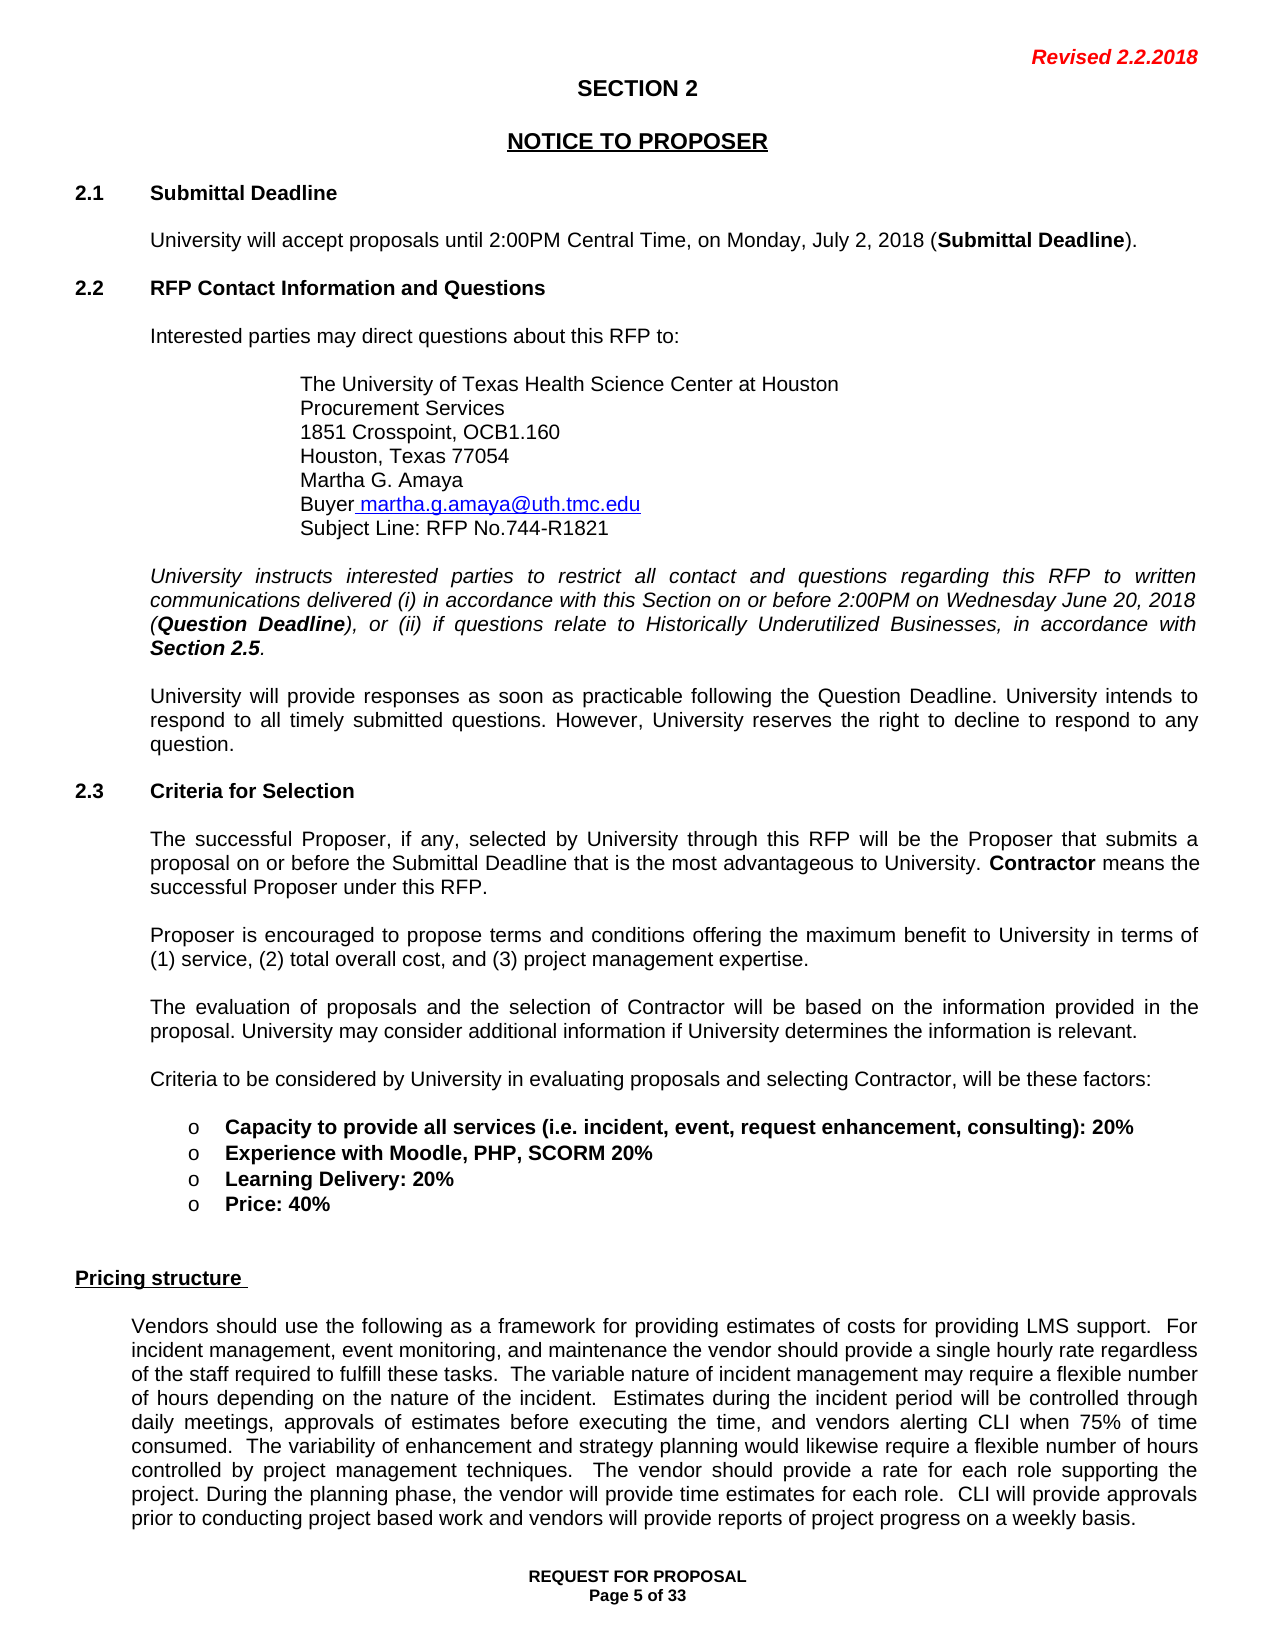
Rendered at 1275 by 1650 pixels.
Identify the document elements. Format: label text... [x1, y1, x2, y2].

text University will provide responses as soon as practicable following the Question Deadline. University intends to respond to all timely submitted questions. However, University reserves the right to decline to respond to any question. [150, 683, 1200, 755]
text Martha G. Amaya [300, 468, 1200, 492]
text 1851 Crosspoint, OCB1.160 [300, 420, 1200, 444]
text The evaluation of proposals and the selection of Contractor will be based on the information provided in the proposal. University may consider additional information if University determines the information is relevant. [150, 995, 1200, 1043]
subtitle Capacity to provide all services (i.e. incident, event, request enhancement, consulting): 20% [187, 1115, 1200, 1141]
text Subject Line: RFP No.744-R1821 [300, 516, 1200, 540]
text Proposer is encouraged to propose terms and conditions offering the maximum benefit to University in terms of (1) service, (2) total overall cost, and (3) project management expertise. [150, 923, 1200, 971]
subtitle Pricing structure [75, 1266, 1200, 1290]
text NOTICE TO PROPOSER [75, 128, 1200, 154]
subtitle Learning Delivery: 20% [187, 1166, 1200, 1192]
text The successful Proposer, if any, selected by University through this RFP will be the Proposer that submits a proposal on or before the Submittal Deadline that is the most advantageous to University. Contractor means the successful Proposer under this RFP. [150, 827, 1200, 899]
subtitle Experience with Moodle, PHP, SCORM 20% [187, 1141, 1200, 1166]
text Vendors should use the following as a framework for providing estimates of costs for providing LMS support. For incident management, event monitoring, and maintenance the vendor should provide a single hourly rate regardless of the staff required to fulfill these tasks. The variable nature of incident management may require a flexible number of hours depending on the nature of the incident. Estimates during the incident period will be controlled through daily meetings, approvals of estimates before executing the time, and vendors alerting CLI when 75% of time consumed. The variability of enhancement and strategy planning would likewise require a flexible number of hours controlled by project management techniques. The vendor should provide a rate for each role supporting the project. During the planning phase, the vendor will provide time estimates for each role. CLI will provide approvals prior to conducting project based work and vendors will provide reports of project progress on a weekly basis. [131, 1314, 1200, 1529]
text University instructs interested parties to restrict all contact and questions regarding this RFP to written communications delivered (i) in accordance with this Section on or before 2:00PM on Wednesday June 20, 2018 (Question Deadline), or (ii) if questions relate to Historically Underutilized Businesses, in accordance with Section 2.5. [150, 564, 1200, 659]
subtitle Price: 40% [187, 1192, 1200, 1218]
text Buyer martha.g.amaya@uth.tmc.edu [225, 492, 1200, 516]
text Criteria to be considered by University in evaluating proposals and selecting Contractor, will be these factors: [150, 1067, 1200, 1091]
text University will accept proposals until 2:00PM Central Time, on Monday, July 2, 2018 (Submittal Deadline). [150, 228, 1200, 252]
text Procurement Services [300, 396, 1200, 420]
text The University of Texas Health Science Center at Houston [300, 372, 1200, 396]
text 2.3 Criteria for Selection [75, 779, 1200, 803]
text Interested parties may direct questions about this RFP to: [75, 324, 1200, 348]
text Houston, Texas 77054 [300, 444, 1200, 468]
text SECTION 2 [75, 75, 1200, 101]
text 2.2 RFP Contact Information and Questions [75, 276, 1200, 300]
text 2.1 Submittal Deadline [75, 180, 1200, 204]
